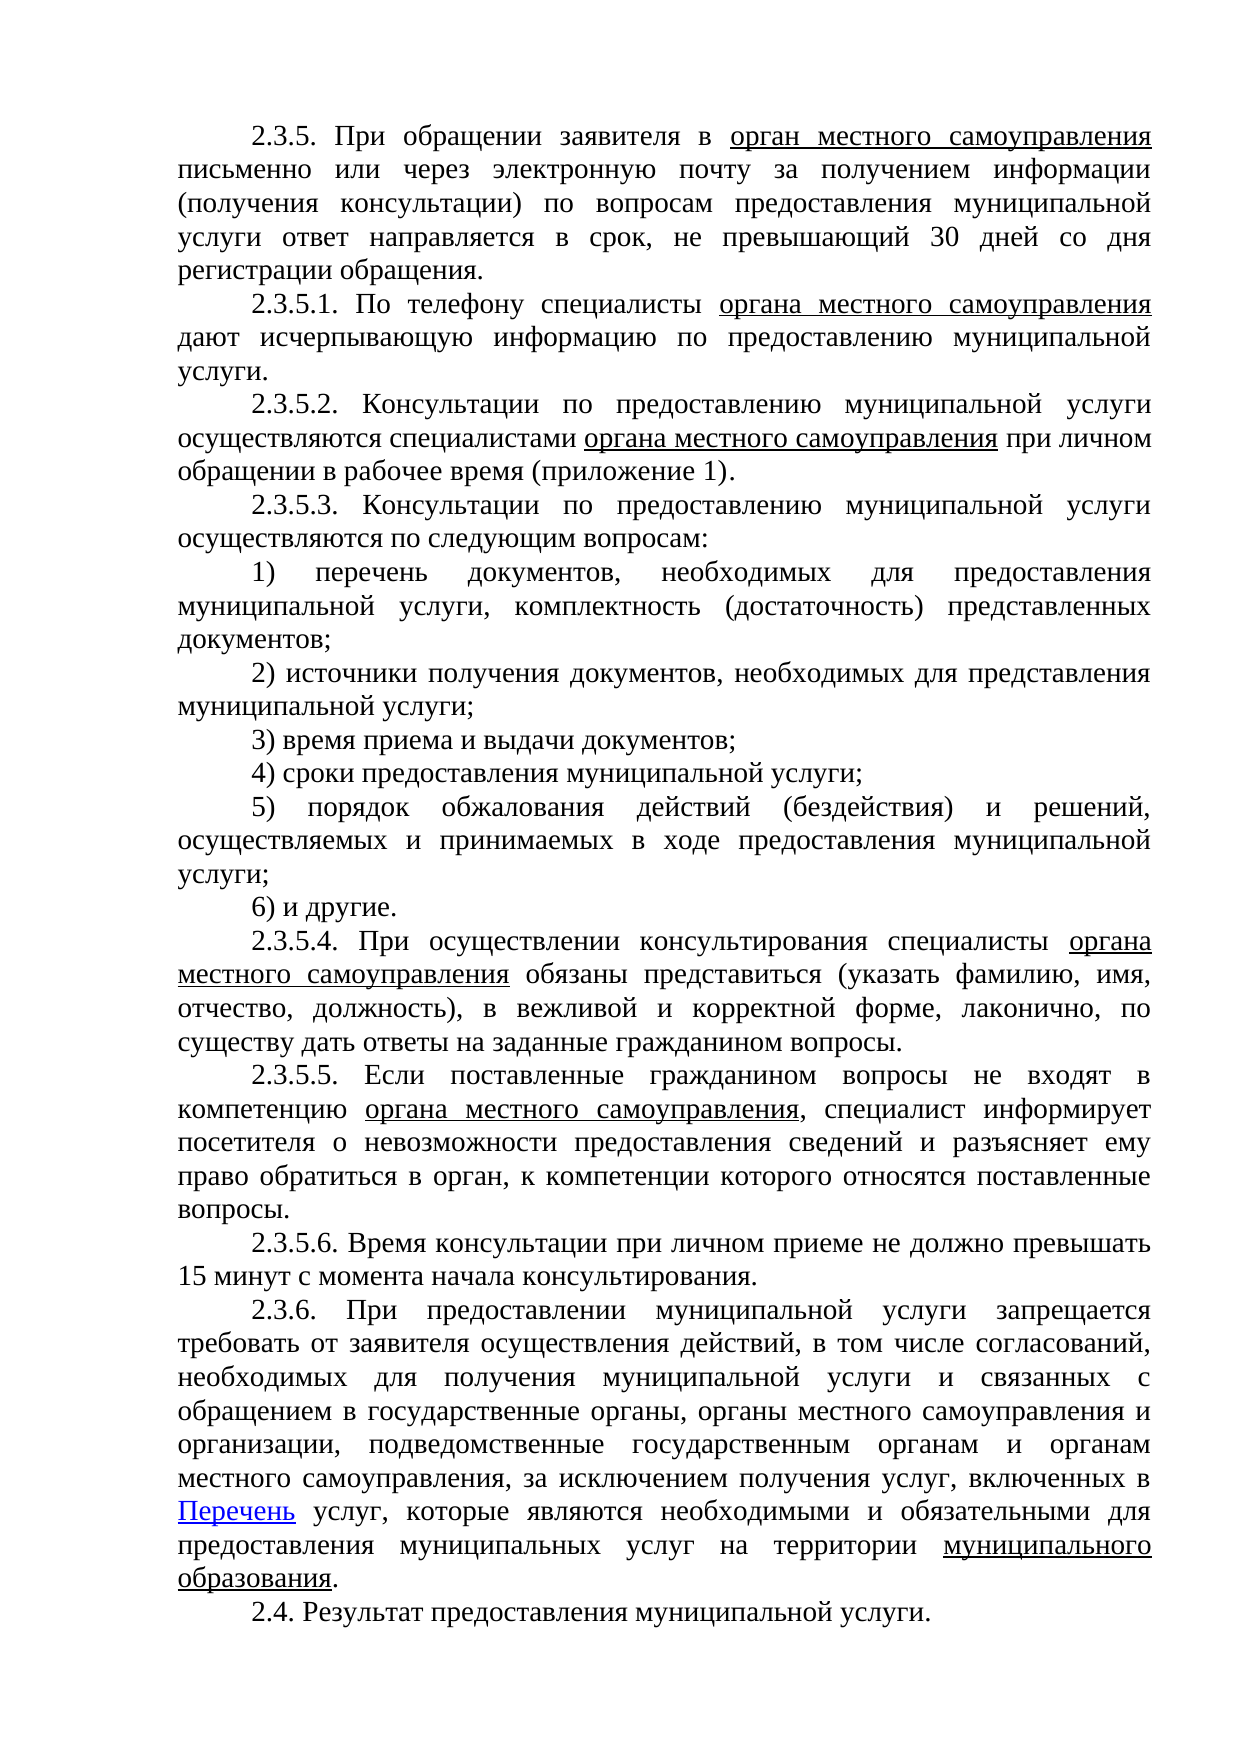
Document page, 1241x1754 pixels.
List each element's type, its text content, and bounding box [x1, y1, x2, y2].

text 2.3.5.2. Консультации по предоставлению муниципальной услуги осуществляются специалистами органа местного самоуправления при личном обращении в рабочее время (приложение 1). [177, 386, 1152, 487]
text 2.4. Результат предоставления муниципальной услуги. [177, 1594, 1152, 1627]
text 2) источники получения документов, необходимых для представления муниципальной услуги; [177, 655, 1152, 722]
text 2.3.5.5. Если поставленные гражданином вопросы не входят в компетенцию органа местного самоуправления, специалист информирует посетителя о невозможности предоставления сведений и разъясняет ему право обратиться в орган, к компетенции которого относятся поставленные вопросы. [177, 1057, 1152, 1225]
text 2.3.5. При обращении заявителя в орган местного самоуправления письменно или через электронную почту за получением информации (получения консультации) по вопросам предоставления муниципальной услуги ответ направляется в срок, не превышающий 30 дней со дня регистрации обращения. [177, 118, 1152, 286]
text 2.3.5.3. Консультации по предоставлению муниципальной услуги осуществляются по следующим вопросам: [177, 487, 1152, 554]
text 1) перечень документов, необходимых для предоставления муниципальной услуги, комплектность (достаточность) представленных документов; [177, 554, 1152, 655]
text 4) сроки предоставления муниципальной услуги; [177, 755, 1152, 789]
text 2.3.6. При предоставлении муниципальной услуги запрещается требовать от заявителя осуществления действий, в том числе согласований, необходимых для получения муниципальной услуги и связанных с обращением в государственные органы, органы местного самоуправления и организации, подведомственные государственным органам и органам местного самоуправления, за исключением получения услуг, включенных в Перечень услуг, которые являются необходимыми и обязательными для предоставления муниципальных услуг на территории муниципального образования. [177, 1292, 1152, 1594]
text 2.3.5.6. Время консультации при личном приеме не должно превышать 15 минут с момента начала консультирования. [177, 1225, 1152, 1292]
text 6) и другие. [177, 889, 1152, 923]
text 5) порядок обжалования действий (бездействия) и решений, осуществляемых и принимаемых в ходе предоставления муниципальной услуги; [177, 789, 1152, 889]
text 3) время приема и выдачи документов; [177, 722, 1152, 755]
text 2.3.5.4. При осуществлении консультирования специалисты органа местного самоуправления обязаны представиться (указать фамилию, имя, отчество, должность), в вежливой и корректной форме, лаконично, по существу дать ответы на заданные гражданином вопросы. [177, 923, 1152, 1057]
text 2.3.5.1. По телефону специалисты органа местного самоуправления дают исчерпывающую информацию по предоставлению муниципальной услуги. [177, 286, 1152, 386]
